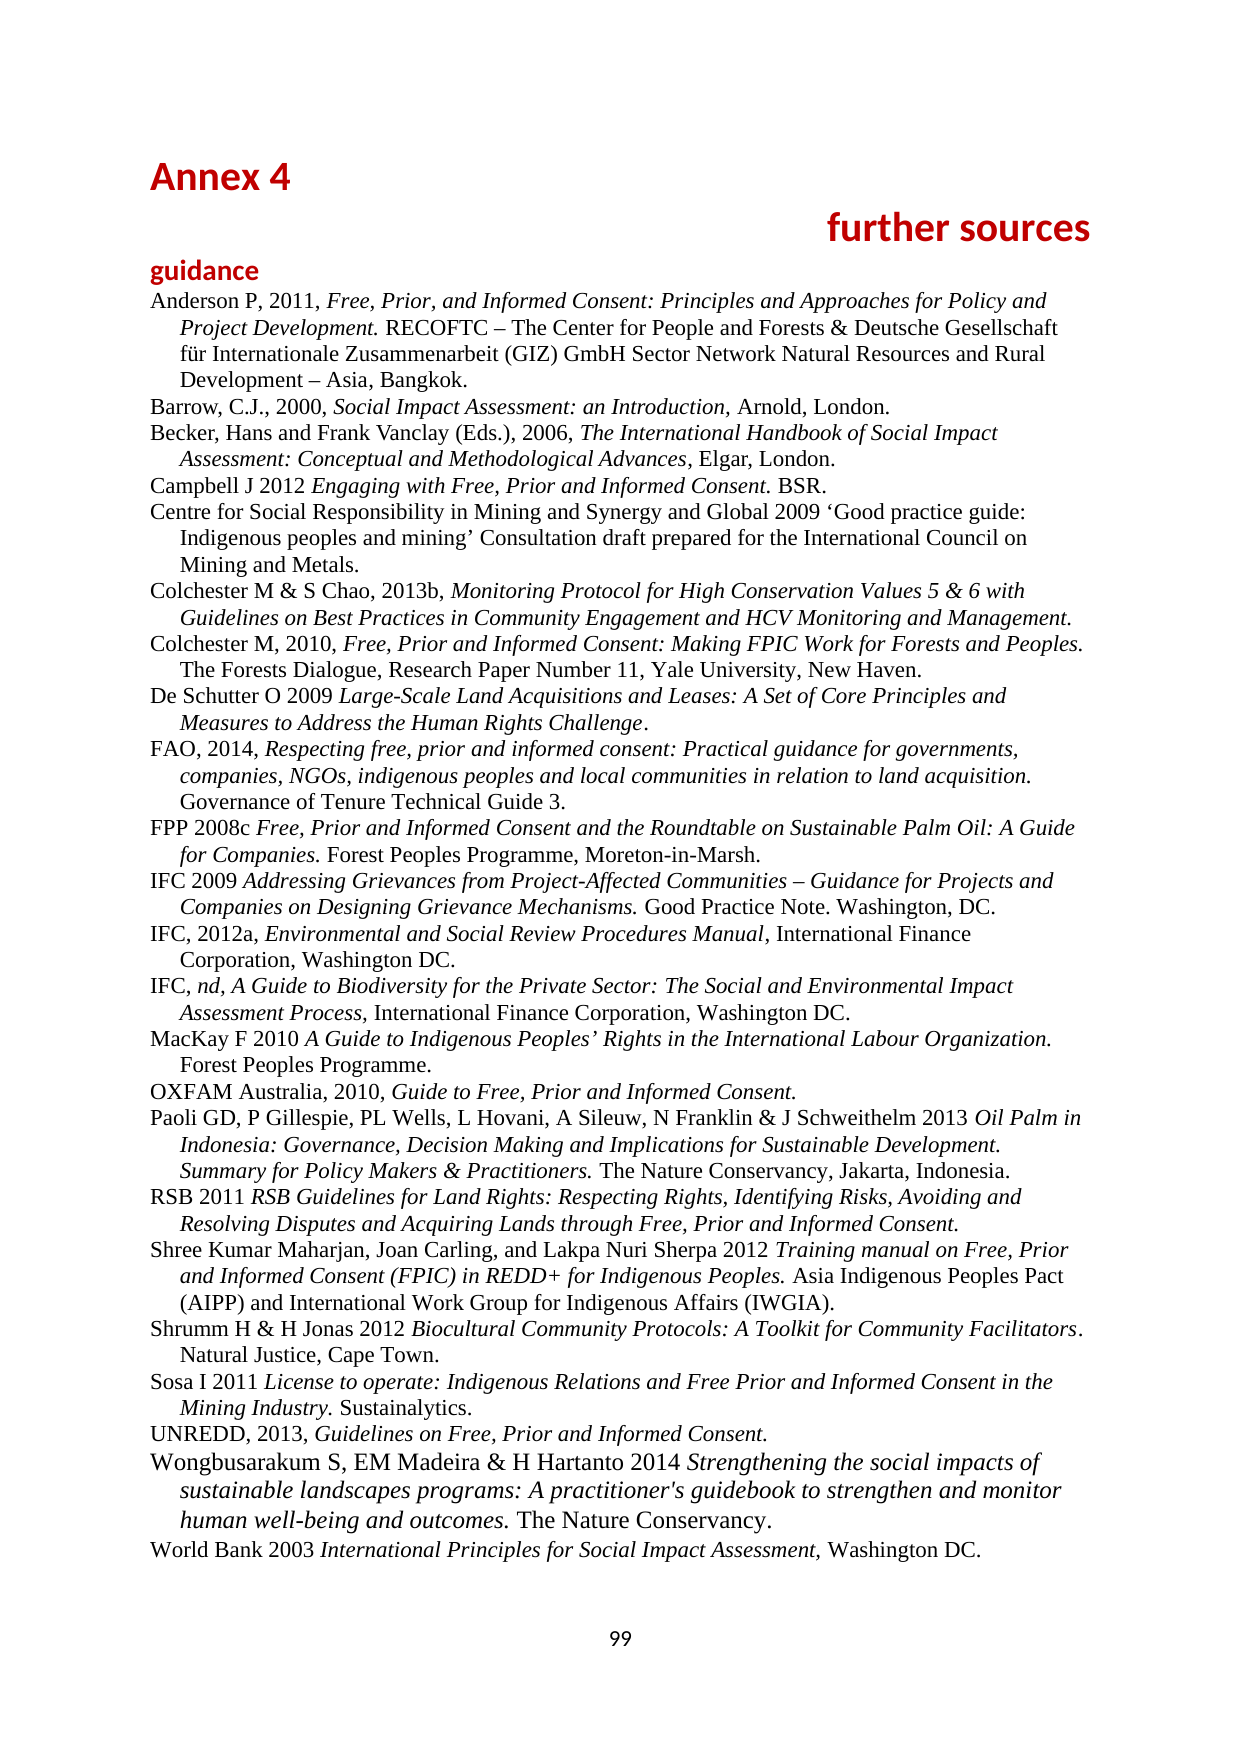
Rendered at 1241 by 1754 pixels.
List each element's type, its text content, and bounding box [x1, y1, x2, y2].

text Paoli GD, P Gillespie, PL Wells, L Hovani, A Sileuw, N Franklin & J Schweithelm 2013 Oil Palm in Indonesia: Governance, Decision Making and Implications for Sustainable Development. Summary for Policy Makers & Practitioners. The Nature Conservancy, Jakarta, Indonesia. [150, 1104, 1090, 1183]
text Wongbusarakum S, EM Madeira & H Hartanto 2014 Strengthening the social impacts of sustainable landscapes programs: A practitioner's guidebook to strengthen and monitor human well-being and outcomes. The Nature Conservancy. [150, 1447, 1090, 1536]
subtitle Barrow, C.J., 2000, Social Impact Assessment: an Introduction, Arnold, London. [150, 393, 1090, 419]
text Sosa I 2011 License to operate: Indigenous Relations and Free Prior and Informed Consent in the Mining Industry. Sustainalytics. [150, 1368, 1090, 1421]
text guidance [150, 252, 1090, 287]
text further sources [300, 201, 1090, 252]
text Colchester M, 2010, Free, Prior and Informed Consent: Making FPIC Work for Forests and Peoples. The Forests Dialogue, Research Paper Number 11, Yale University, New Haven. [150, 630, 1090, 683]
text Anderson P, 2011, Free, Prior, and Informed Consent: Principles and Approaches for Policy and Project Development. RECOFTC – The Center for People and Forests & Deutsche Gesellschaft für Internationale Zusammenarbeit (GIZ) GmbH Sector Network Natural Resources and Rural Development – Asia, Bangkok. [150, 287, 1090, 393]
text UNREDD, 2013, Guidelines on Free, Prior and Informed Consent. [150, 1421, 1090, 1447]
text Campbell J 2012 Engaging with Free, Prior and Informed Consent. BSR. [150, 472, 1090, 498]
text Colchester M & S Chao, 2013b, Monitoring Protocol for High Conservation Values 5 & 6 with Guidelines on Best Practices in Community Engagement and HCV Monitoring and Management. [150, 577, 1090, 630]
text OXFAM Australia, 2010, Guide to Free, Prior and Informed Consent. [150, 1078, 1090, 1104]
text Centre for Social Responsibility in Mining and Synergy and Global 2009 ‘Good practice guide: Indigenous peoples and mining’ Consultation draft prepared for the International Council on Mining and Metals. [150, 498, 1090, 577]
text FPP 2008c Free, Prior and Informed Consent and the Roundtable on Sustainable Palm Oil: A Guide for Companies. Forest Peoples Programme, Moreton-in-Marsh. [150, 814, 1090, 867]
text Annex 4 [150, 150, 1090, 201]
text MacKay F 2010 A Guide to Indigenous Peoples’ Rights in the International Labour Organization. Forest Peoples Programme. [150, 1025, 1090, 1078]
text World Bank 2003 International Principles for Social Impact Assessment, Washington DC. [150, 1536, 1090, 1562]
text RSB 2011 RSB Guidelines for Land Rights: Respecting Rights, Identifying Risks, Avoiding and Resolving Disputes and Acquiring Lands through Free, Prior and Informed Consent. [150, 1183, 1090, 1236]
text De Schutter O 2009 Large-Scale Land Acquisitions and Leases: A Set of Core Principles and Measures to Address the Human Rights Challenge. [150, 683, 1090, 735]
subtitle Becker, Hans and Frank Vanclay (Eds.), 2006, The International Handbook of Social Impact Assessment: Conceptual and Methodological Advances, Elgar, London. [150, 419, 1090, 472]
text Shrumm H & H Jonas 2012 Biocultural Community Protocols: A Toolkit for Community Facilitators. Natural Justice, Cape Town. [150, 1315, 1090, 1368]
text IFC, 2012a, Environmental and Social Review Procedures Manual, International Finance Corporation, Washington DC. [150, 920, 1090, 972]
text FAO, 2014, Respecting free, prior and informed consent: Practical guidance for governments, companies, NGOs, indigenous peoples and local communities in relation to land acquisition. Governance of Tenure Technical Guide 3. [150, 735, 1090, 814]
text Shree Kumar Maharjan, Joan Carling, and Lakpa Nuri Sherpa 2012 Training manual on Free, Prior and Informed Consent (FPIC) in REDD+ for Indigenous Peoples. Asia Indigenous Peoples Pact (AIPP) and International Work Group for Indigenous Affairs (IWGIA). [150, 1236, 1090, 1315]
text IFC 2009 Addressing Grievances from Project-Affected Communities – Guidance for Projects and Companies on Designing Grievance Mechanisms. Good Practice Note. Washington, DC. [150, 867, 1090, 920]
text IFC, nd, A Guide to Biodiversity for the Private Sector: The Social and Environmental Impact Assessment Process, International Finance Corporation, Washington DC. [150, 972, 1090, 1025]
